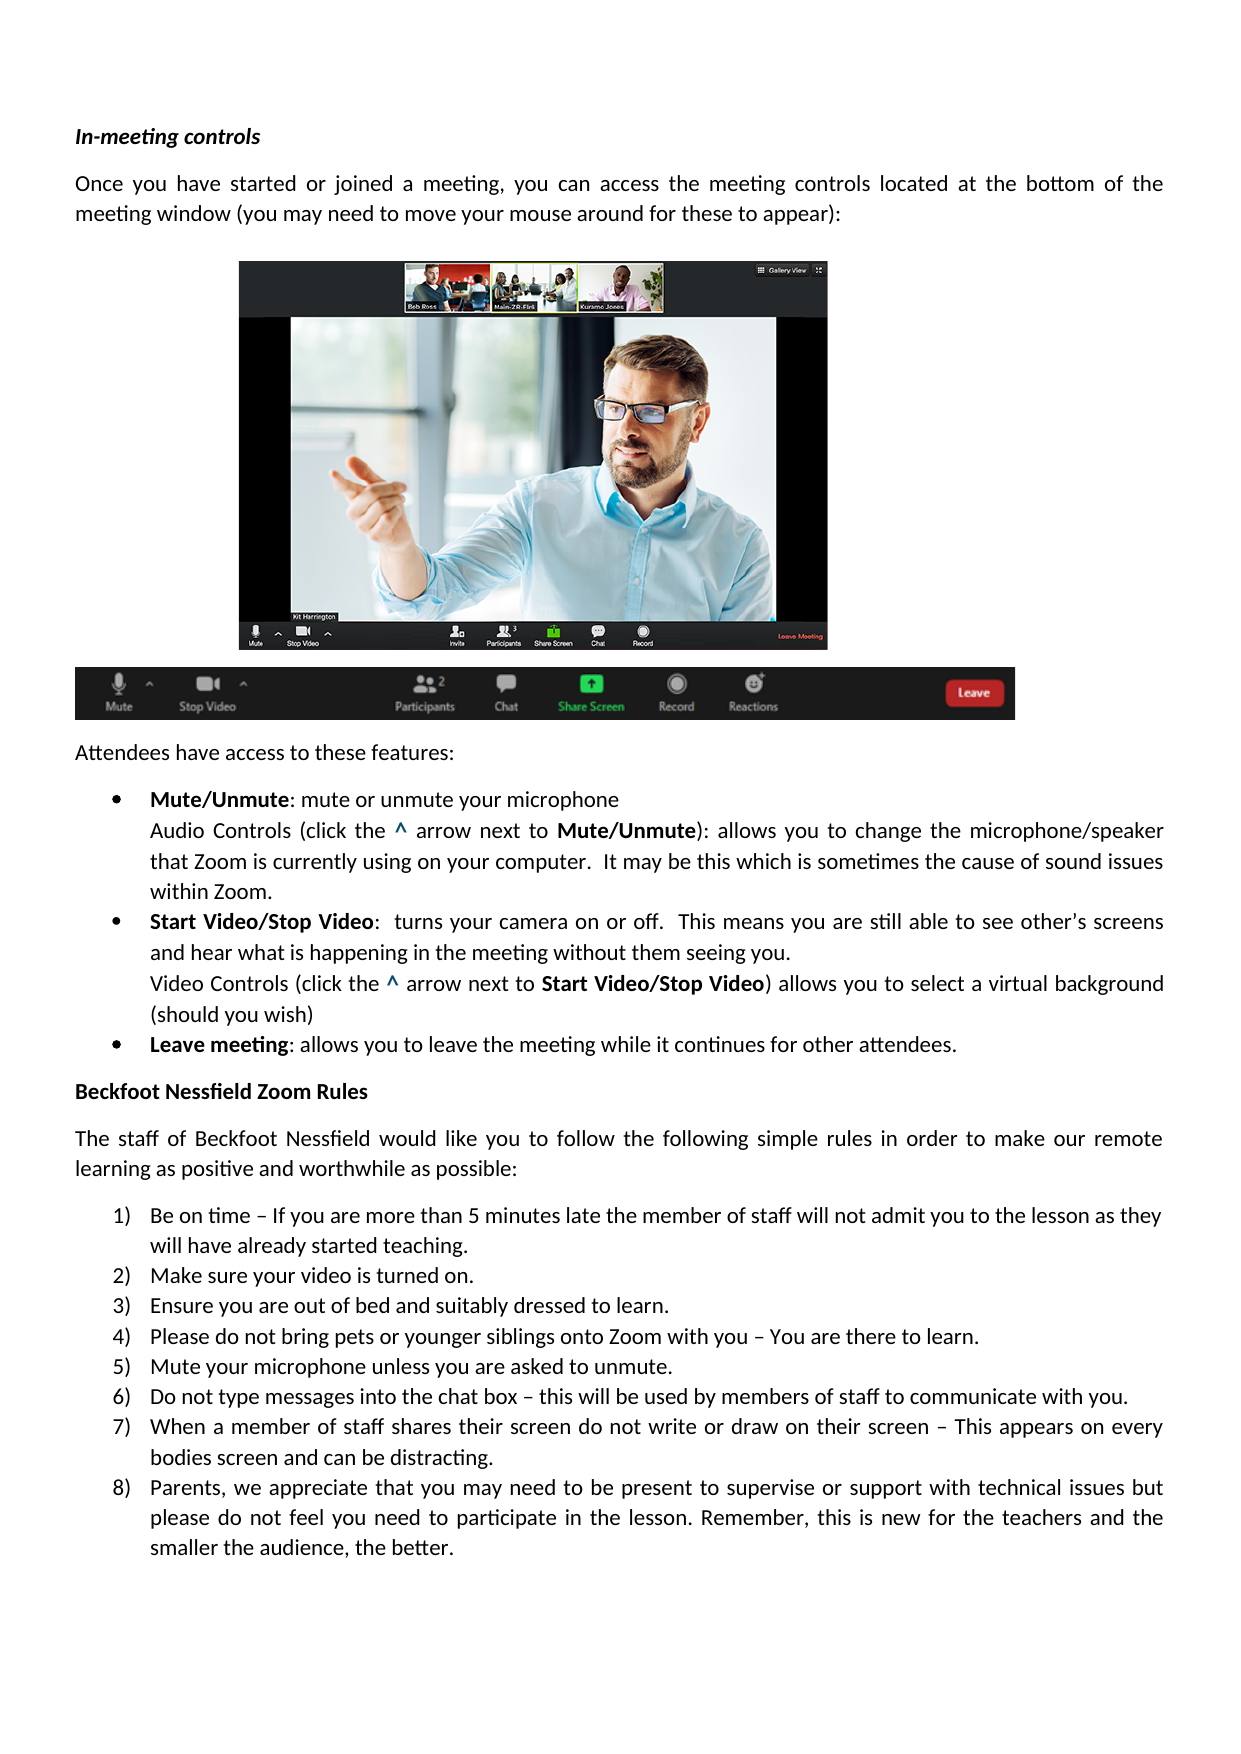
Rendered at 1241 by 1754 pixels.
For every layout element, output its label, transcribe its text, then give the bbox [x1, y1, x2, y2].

list Please do not bring pets or younger siblings onto Zoom with you – You are there to learn. [112, 1322, 1165, 1350]
text Once you have started or joined a meeting, you can access the meeting controls located at the bottom of the meeting window (you may need to move your mouse around for these to appear): [75, 169, 1165, 227]
list Mute your microphone unless you are asked to unmute. [112, 1352, 1165, 1380]
list Be on time – If you are more than 5 minutes late the member of staff will not admit you to the lesson as they will have already started teaching. [112, 1201, 1165, 1259]
text In-meeting controls [75, 122, 1165, 150]
picture [238, 261, 828, 650]
list Video Controls (click the ^ arrow next to Start Video/Stop Video) allows you to select a virtual background (should you wish) [150, 968, 1165, 1028]
text The staff of Beckfoot Nessfield would like you to follow the following simple rules in order to make our remote learning as positive and worthwhile as possible: [75, 1124, 1165, 1182]
list Parents, we appreciate that you may need to be present to supervise or support with technical issues but please do not feel you need to participate in the lesson. Remember, this is new for the teachers and the smaller the audience, the better. [112, 1473, 1165, 1561]
list Audio Controls (click the ^ arrow next to Mute/Unmute): allows you to change the microphone/speaker that Zoom is currently using on your computer. It may be this which is sometimes the cause of sound issues within Zoom. [150, 815, 1165, 905]
list Start Video/Stop Video: turns your camera on or off. This means you are still able to see other’s screens and hear what is happening in the meeting without them seeing you. [112, 907, 1165, 966]
text Attendees have access to these features: [75, 738, 1165, 766]
text Beckfoot Nessfield Zoom Rules [75, 1077, 1165, 1105]
list Mute/Unmute: mute or unmute your microphone [112, 785, 1165, 813]
list Leave meeting: allows you to leave the meeting while it continues for other attendees. [112, 1030, 1165, 1058]
list Ensure you are out of bed and suitably dressed to learn. [112, 1292, 1165, 1319]
list Make sure your video is turned on. [112, 1261, 1165, 1289]
list When a member of staff shares their screen do not write or draw on their screen – This appears on every bodies screen and can be distracting. [112, 1412, 1165, 1471]
picture [75, 667, 1016, 720]
list Do not type messages into the chat box – this will be used by members of staff to communicate with you. [112, 1382, 1165, 1410]
